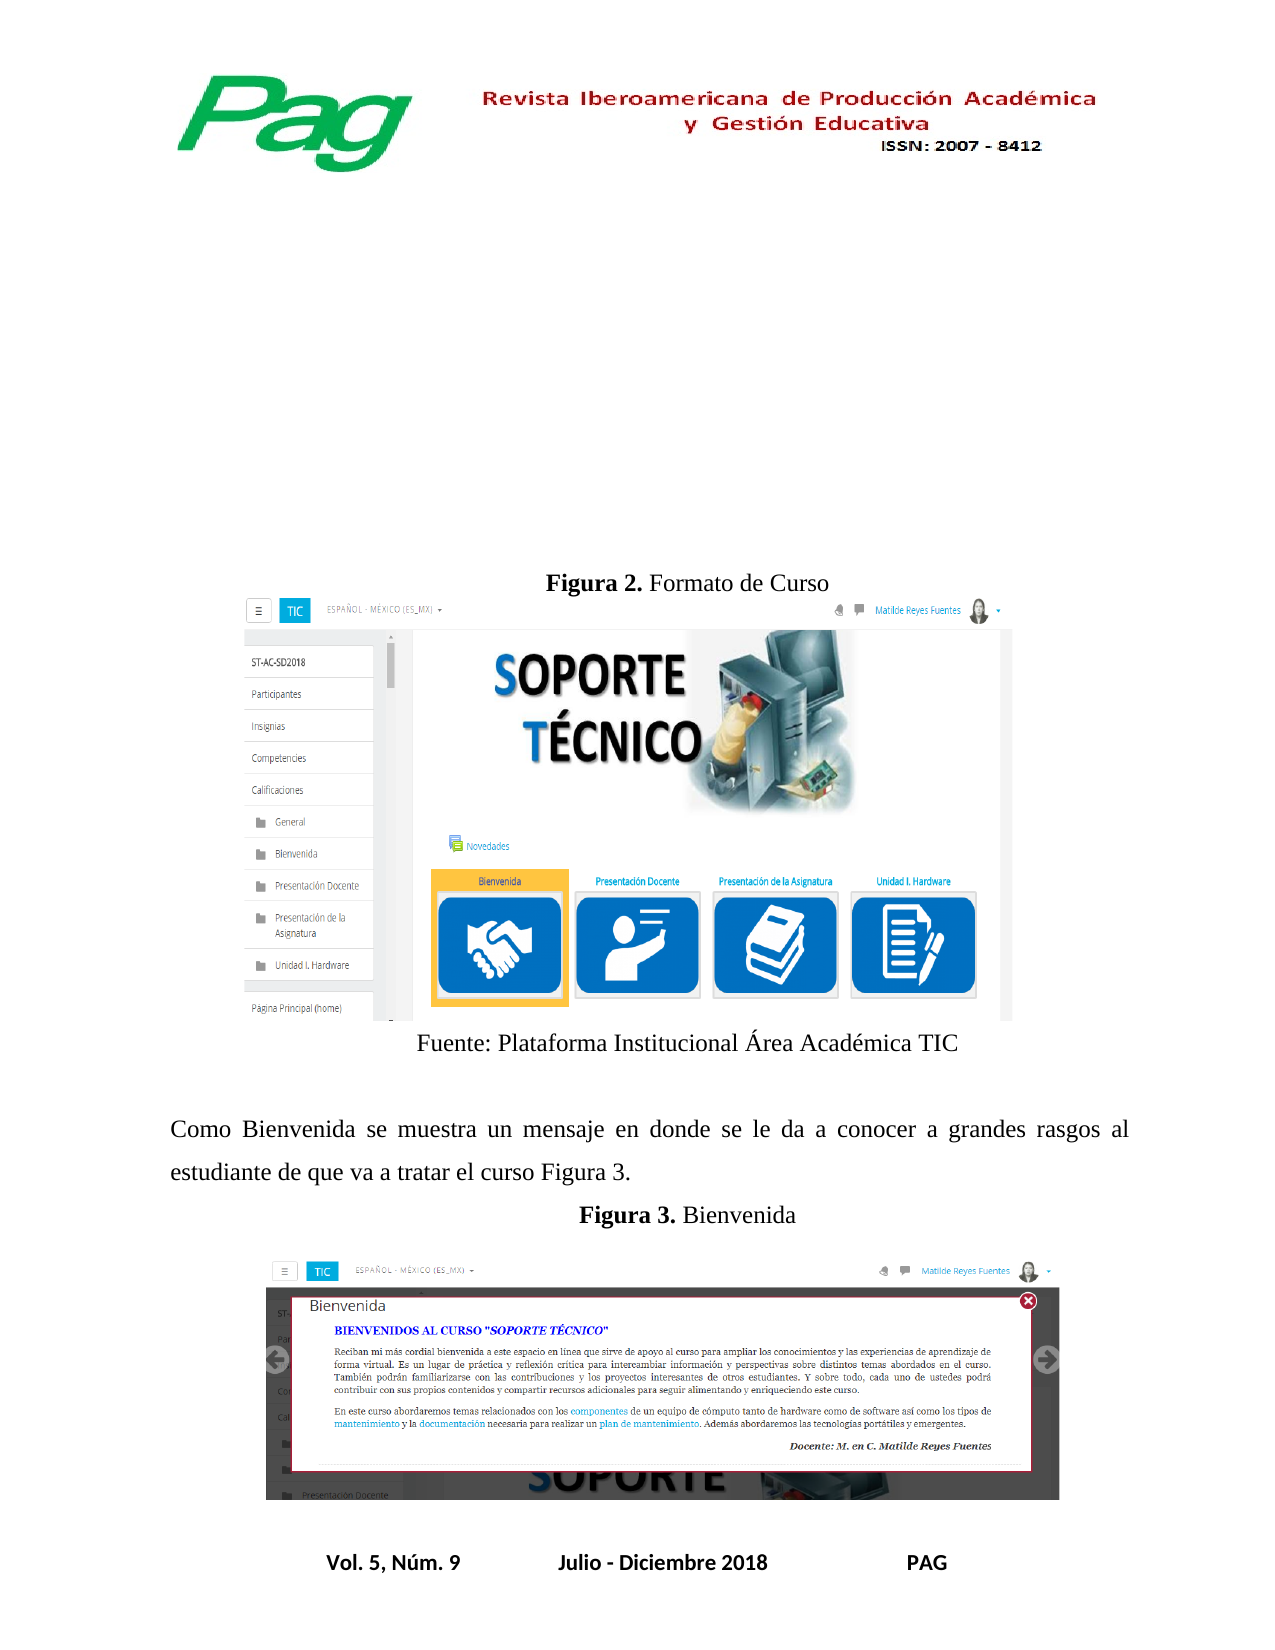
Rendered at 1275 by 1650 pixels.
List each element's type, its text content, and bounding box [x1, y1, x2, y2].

picture [243, 598, 1012, 1021]
picture [265, 1258, 1059, 1500]
text Fuente: Plataforma Institucional Área Académica TIC [170, 1028, 1131, 1056]
text Figura 2. Formato de Curso [170, 568, 1131, 596]
text Figura 3. Bienvenida [170, 1200, 1131, 1229]
picture [177, 73, 1098, 173]
text Como Bienvenida se muestra un mensaje en donde se le da a conocer a grandes rasgos al estudiante de que va a tratar el curso Figura 3. [170, 1114, 1131, 1186]
